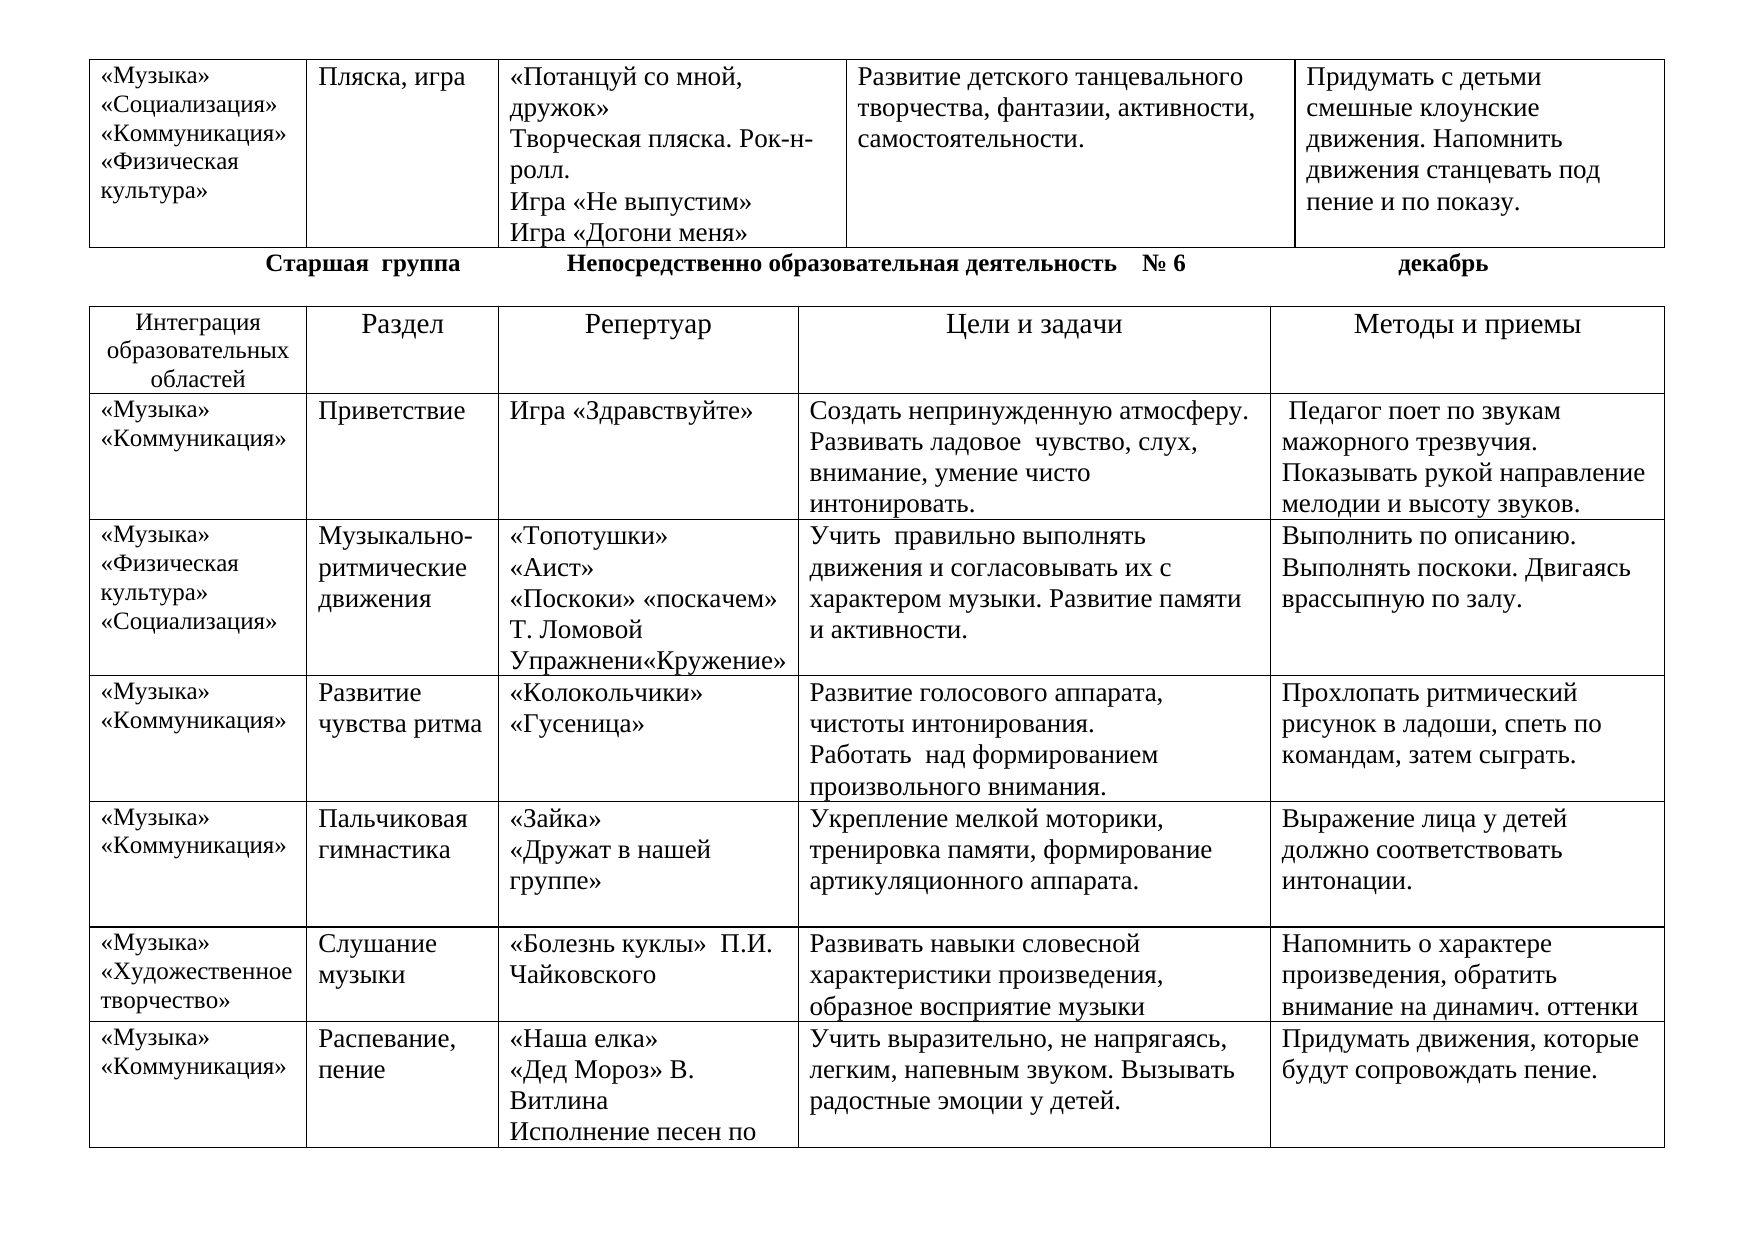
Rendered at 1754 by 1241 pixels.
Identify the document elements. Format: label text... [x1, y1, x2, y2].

table_cell Пляска, игра [307, 60, 498, 247]
table_cell Музыкально-ритмические движения [307, 520, 498, 675]
table_header Цели и задачи [799, 307, 1270, 393]
table_cell «Музыка» «Художественное творчество» [90, 928, 306, 1021]
table_header Методы и приемы [1271, 307, 1664, 393]
table_cell Пальчиковая гимнастика [307, 802, 498, 926]
table_cell Игра «Здравствуйте» [499, 394, 798, 518]
table_cell «Музыка» «Коммуникация» [90, 676, 306, 801]
table_cell Развитие голосового аппарата, чистоты интонирования. Работать над формированием произвольного внимания. [799, 676, 1270, 801]
table_cell «Зайка» «Дружат в нашей группе» [499, 802, 798, 926]
table_cell Создать непринужденную атмосферу. Развивать ладовое чувство, слух, внимание, умение чисто интонировать. [799, 394, 1270, 518]
table_cell Распевание, пение [307, 1022, 498, 1147]
table_cell Придумать с детьми смешные клоунские движения. Напомнить движения станцевать под пение и по показу. [1296, 60, 1664, 247]
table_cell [1271, 1022, 1664, 1147]
table_cell Выражение лица у детей должно соответствовать интонации. [1271, 802, 1664, 926]
table_cell Развитие детского танцевального творчества, фантазии, активности, самостоятельности. [847, 60, 1294, 247]
table_cell Приветствие [307, 394, 498, 518]
table_cell Укрепление мелкой моторики, тренировка памяти, формирование артикуляционного аппарата. [799, 802, 1270, 926]
table_cell Выполнить по описанию. Выполнять поскоки. Двигаясь врассыпную по залу. [1271, 520, 1664, 675]
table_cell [499, 1022, 798, 1147]
table_cell «Музыка» «Коммуникация» [90, 802, 306, 926]
table_header Репертуар [499, 307, 798, 393]
table_cell Развивать навыки словесной характеристики произведения, образное восприятие музыки [799, 928, 1270, 1021]
table_header Интеграция образовательных областей [90, 307, 306, 393]
table_cell «Болезнь куклы» П.И. Чайковского [499, 928, 798, 1021]
table_cell Слушание музыки [307, 928, 498, 1021]
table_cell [90, 1022, 306, 1147]
table_cell «Потанцуй со мной, дружок» Творческая пляска. Рок-н-ролл. Игра «Не выпустим» Игра «Догони меня» [499, 60, 846, 247]
table_header Раздел [307, 307, 498, 393]
table_cell «Музыка» «Физическая культура» «Социализация» [90, 520, 306, 675]
table_cell «Музыка» «Коммуникация» [90, 394, 306, 518]
table_cell Учить правильно выполнять движения и согласовывать их с характером музыки. Развитие памяти и активности. [799, 520, 1270, 675]
table_cell Развитие чувства ритма [307, 676, 498, 801]
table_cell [799, 1022, 1270, 1147]
table_cell «Колокольчики» «Гусеница» [499, 676, 798, 801]
table_cell Прохлопать ритмический рисунок в ладоши, спеть по командам, затем сыграть. [1271, 676, 1664, 801]
table_cell «Топотушки» «Аист» «Поскоки» «поскачем» Т. Ломовой Упражнени«Кружение» [499, 520, 798, 675]
table_cell Педагог поет по звукам мажорного трезвучия. Показывать рукой направление мелодии и высоту звуков. [1271, 394, 1664, 518]
table_cell «Музыка» «Социализация» «Коммуникация» «Физическая культура» [90, 60, 306, 247]
text Старшая группа Непосредственно образовательная деятельность № 6 декабрь [89, 248, 1665, 277]
table_cell Напомнить о характере произведения, обратить внимание на динамич. оттенки [1271, 928, 1664, 1021]
